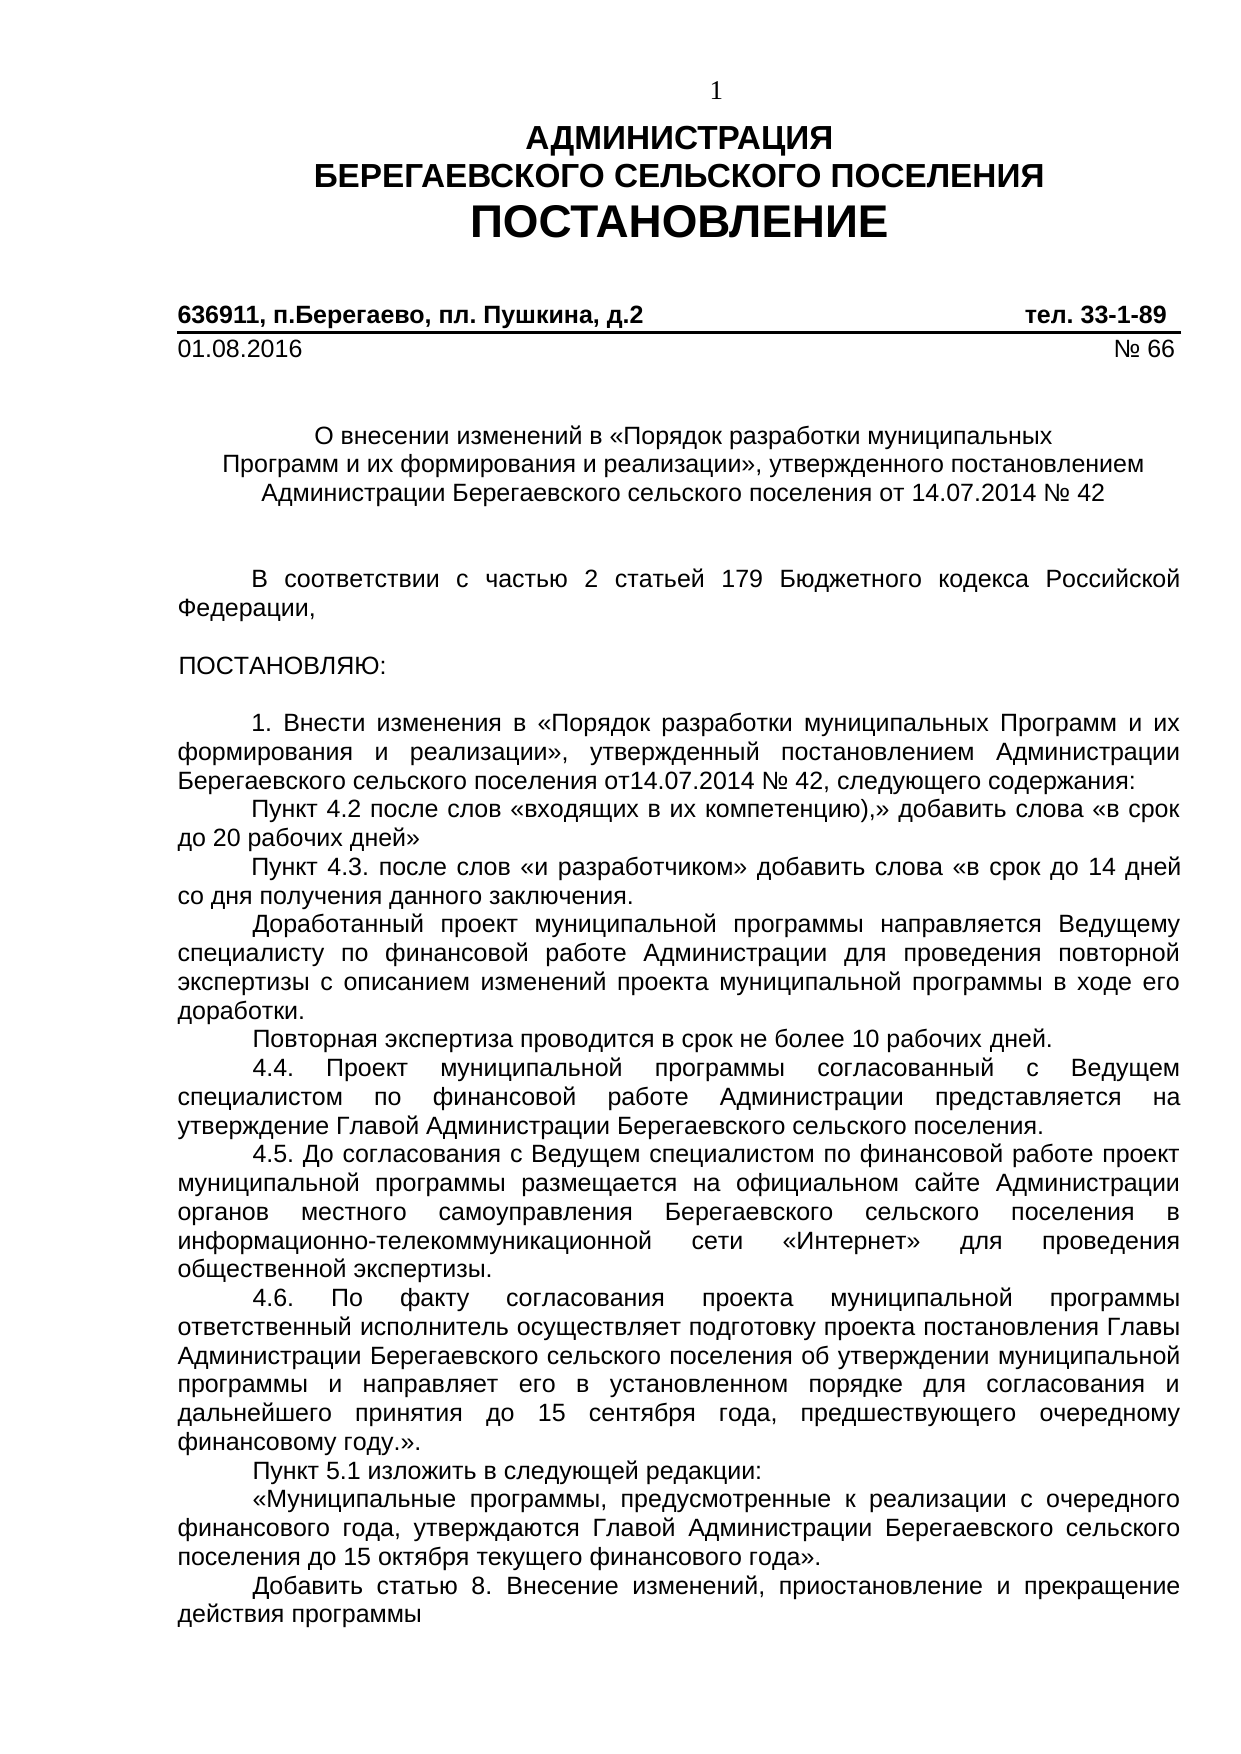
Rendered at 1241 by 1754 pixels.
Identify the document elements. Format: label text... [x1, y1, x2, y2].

text Добавить статью 8. Внесение изменений, приостановление и прекращение действия программы [177, 1571, 1181, 1628]
text БЕРЕГАЕВСКОГО СЕЛЬСКОГО ПОСЕЛЕНИЯ [177, 157, 1181, 195]
text Администрации Берегаевского сельского поселения от 14.07.2014 № 42 [177, 478, 1190, 507]
text В соответствии с частью 2 статьей 179 Бюджетного кодекса Российской Федерации, [177, 564, 1181, 622]
text 1. Внести изменения в «Порядок разработки муниципальных Программ и их формирования и реализации», утвержденный постановлением Администрации Берегаевского сельского поселения от14.07.2014 № 42, следующего содержания: [177, 708, 1181, 794]
text ПОСТАНОВЛЯЮ: [177, 651, 1181, 679]
text 636911, п.Берегаево, пл. Пушкина, д.2 тел. 33-1-89 [177, 300, 1181, 331]
text Доработанный проект муниципальной программы направляется Ведущему специалисту по финансовой работе Администрации для проведения повторной экспертизы с описанием изменений проекта муниципальной программы в ходе его доработки. [177, 909, 1181, 1024]
text 01.08.2016 № 66 [177, 334, 1181, 363]
text Пункт 4.2 после слов «входящих в их компетенцию),» добавить слова «в срок до 20 рабочих дней» [177, 794, 1181, 852]
text 4.4. Проект муниципальной программы согласованный с Ведущем специалистом по финансовой работе Администрации представляется на утверждение Главой Администрации Берегаевского сельского поселения. [177, 1053, 1181, 1139]
text Программ и их формирования и реализации», утвержденного постановлением [177, 449, 1190, 478]
text Повторная экспертиза проводится в срок не более 10 рабочих дней. [177, 1024, 1181, 1053]
text Пункт 5.1 изложить в следующей редакции: [177, 1456, 1181, 1484]
text Пункт 4.3. после слов «и разработчиком» добавить слова «в срок до 14 дней со дня получения данного заключения. [177, 852, 1181, 909]
text «Муниципальные программы, предусмотренные к реализации с очередного финансового года, утверждаются Главой Администрации Берегаевского сельского поселения до 15 октября текущего финансового года». [177, 1484, 1181, 1571]
text ПОСТАНОВЛЕНИЕ [177, 195, 1181, 248]
text О внесении изменений в «Порядок разработки муниципальных [177, 421, 1190, 449]
text АДМИНИСТРАЦИЯ [177, 118, 1181, 157]
text 4.6. По факту согласования проекта муниципальной программы ответственный исполнитель осуществляет подготовку проекта постановления Главы Администрации Берегаевского сельского поселения об утверждении муниципальной программы и направляет его в установленном порядке для согласования и дальнейшего принятия до 15 сентября года, предшествующего очередному финансовому году.». [177, 1283, 1181, 1456]
text 4.5. До согласования с Ведущем специалистом по финансовой работе проект муниципальной программы размещается на официальном сайте Администрации органов местного самоуправления Берегаевского сельского поселения в информационно-телекоммуникационной сети «Интернет» для проведения общественной экспертизы. [177, 1139, 1181, 1283]
